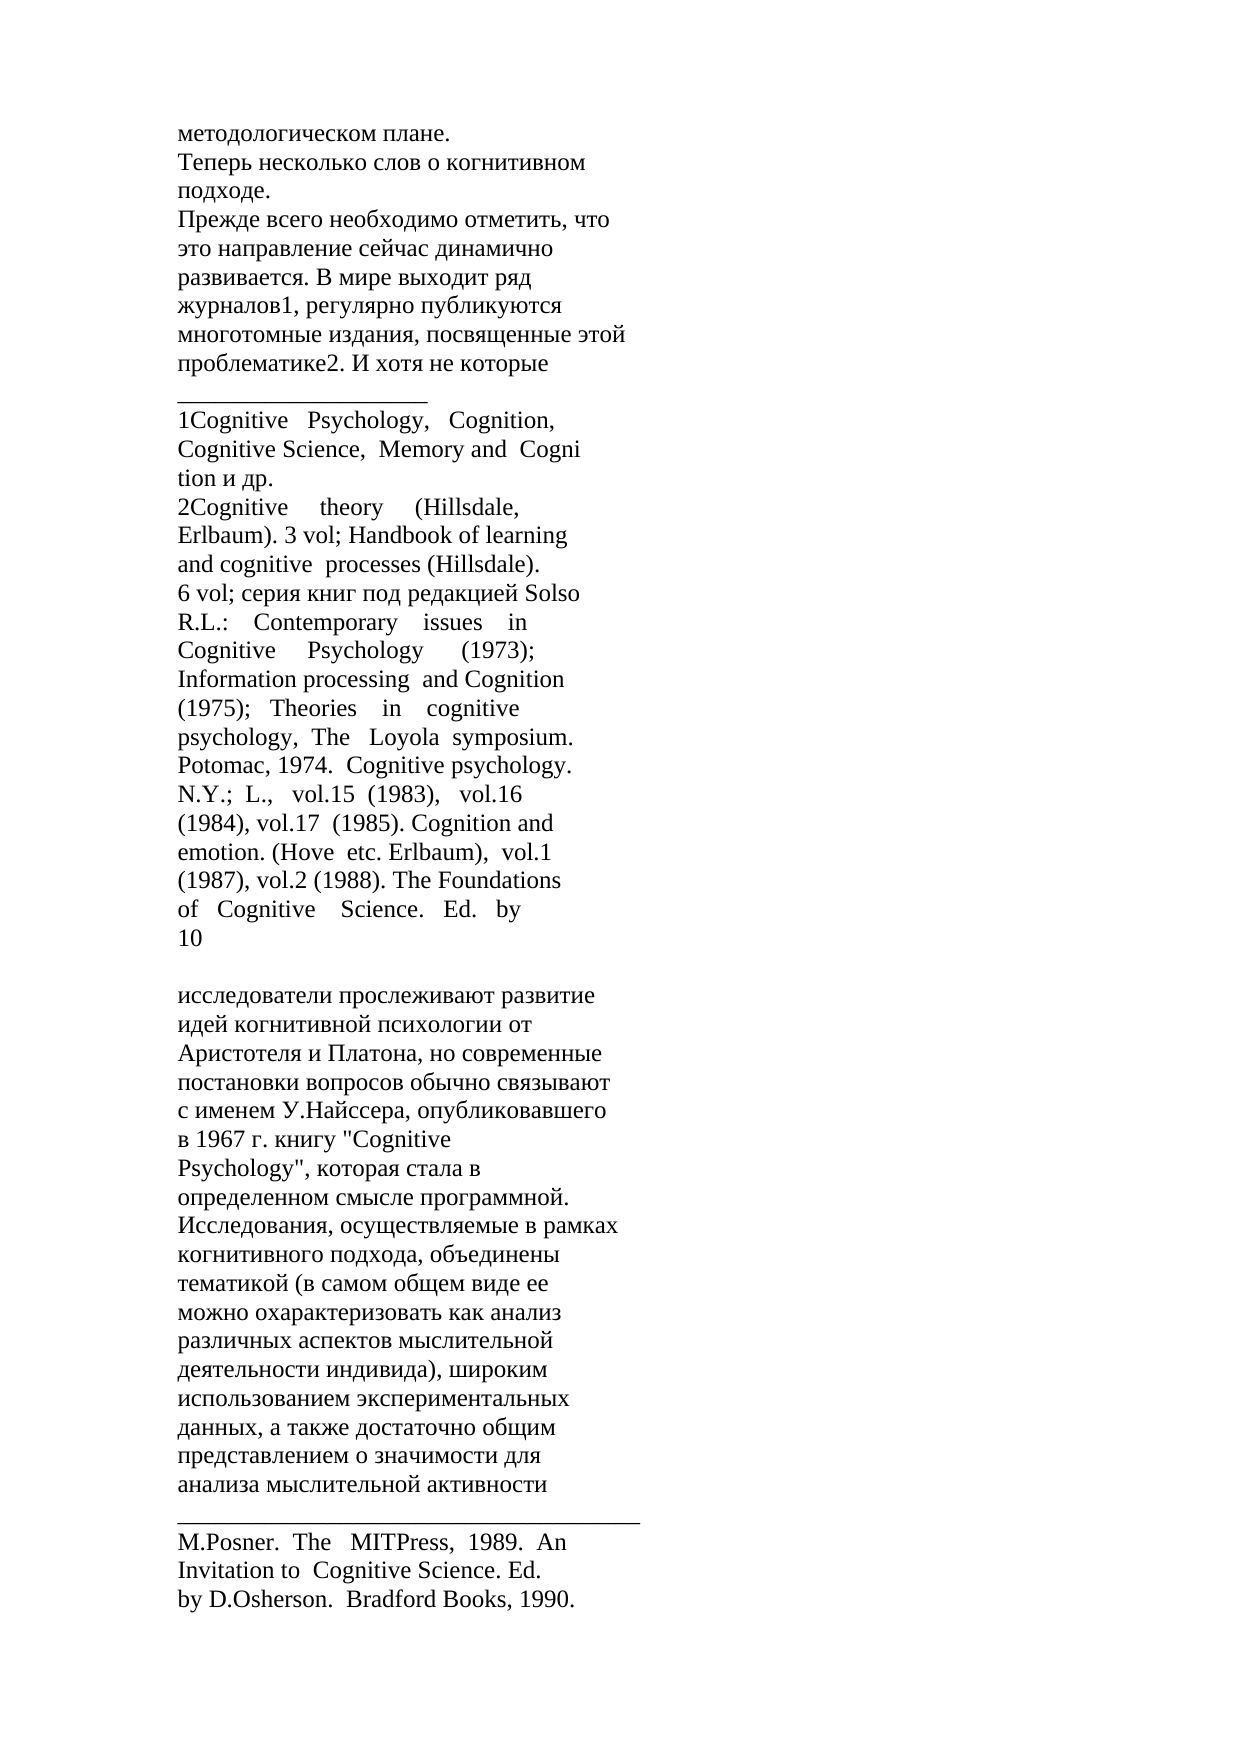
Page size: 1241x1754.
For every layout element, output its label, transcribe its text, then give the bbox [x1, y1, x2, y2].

text Теперь несколько слов о когнитивном [177, 147, 1152, 176]
text развивается. В мире выходит ряд [177, 262, 1152, 291]
text многотомные издания, посвященные этой [177, 319, 1152, 348]
text данных, а также достаточно общим [177, 1412, 1152, 1441]
text подходе. [177, 176, 1152, 204]
text в . книгу "Cognitive [177, 1124, 1152, 1153]
text Invitation to Cognitive Science. Ed. [177, 1556, 1152, 1584]
text Information processing and Cognition [177, 664, 1152, 693]
text идей когнитивной психологии от [177, 1009, 1152, 1038]
text анализа мыслительной активности [177, 1469, 1152, 1498]
text методологическом плане. [177, 118, 1152, 147]
text различных аспектов мыслительной [177, 1326, 1152, 1354]
text Cognitive Psychology (1973); [177, 636, 1152, 664]
text 2Cognitive theory (Hillsdale, [177, 492, 1152, 521]
text постановки вопросов обычно связывают [177, 1067, 1152, 1096]
text M.Posner. The MITPress, 1989. An [177, 1527, 1152, 1556]
text (1987), vol.2 (1988). The Foundations [177, 866, 1152, 894]
text исследователи прослеживают развитие [177, 981, 1152, 1009]
text by D.Osherson. Bradford Books, 1990. [177, 1584, 1152, 1613]
text Psychology", которая стала в [177, 1153, 1152, 1182]
text с именем У.Найссера, опубликовавшего [177, 1096, 1152, 1124]
text деятельности индивида), широким [177, 1354, 1152, 1383]
text psychology, The Loyola symposium. [177, 722, 1152, 751]
text это направление сейчас динамично [177, 233, 1152, 262]
text of Cognitive Science. Ed. by [177, 894, 1152, 923]
text emotion. (Hove etc. Erlbaum), vol.1 [177, 837, 1152, 866]
text журналов1, регулярно публикуются [177, 291, 1152, 319]
text Прежде всего необходимо отметить, что [177, 204, 1152, 233]
text проблематике2. И хотя не которые [177, 348, 1152, 377]
text использованием экспериментальных [177, 1383, 1152, 1412]
text R.L.: Contemporary issues in [177, 607, 1152, 636]
text Erlbaum). 3 vol; Handbook of learning [177, 521, 1152, 549]
text N.Y.; L., vol.15 (1983), vol.16 [177, 779, 1152, 808]
text 1Сognitive Psychology, Cognition, [177, 406, 1152, 434]
text тематикой (в самом общем виде ее [177, 1268, 1152, 1297]
text можно охарактеризовать как анализ [177, 1297, 1152, 1326]
text представлением о значимости для [177, 1441, 1152, 1469]
text определенном смысле программной. [177, 1182, 1152, 1211]
text 6 vol; серия книг под редакцией Solso [177, 578, 1152, 607]
text когнитивного подхода, объединены [177, 1239, 1152, 1268]
text Исследования, осуществляемые в рамках [177, 1211, 1152, 1239]
text Cognitive Science, Memory and Cogni [177, 434, 1152, 463]
text and cognitive processes (Hillsdale). [177, 549, 1152, 578]
text 10 [177, 923, 1152, 952]
text (1984), vol.17 (1985). Cognition and [177, 808, 1152, 837]
text ____________________ [177, 377, 1152, 406]
text Potomac, 1974. Cognitive psychology. [177, 751, 1152, 779]
text tion и др. [177, 463, 1152, 492]
text _____________________________________ [177, 1498, 1152, 1527]
text (1975); Theories in cognitive [177, 693, 1152, 722]
text Аристотеля и Платона, но современные [177, 1038, 1152, 1067]
